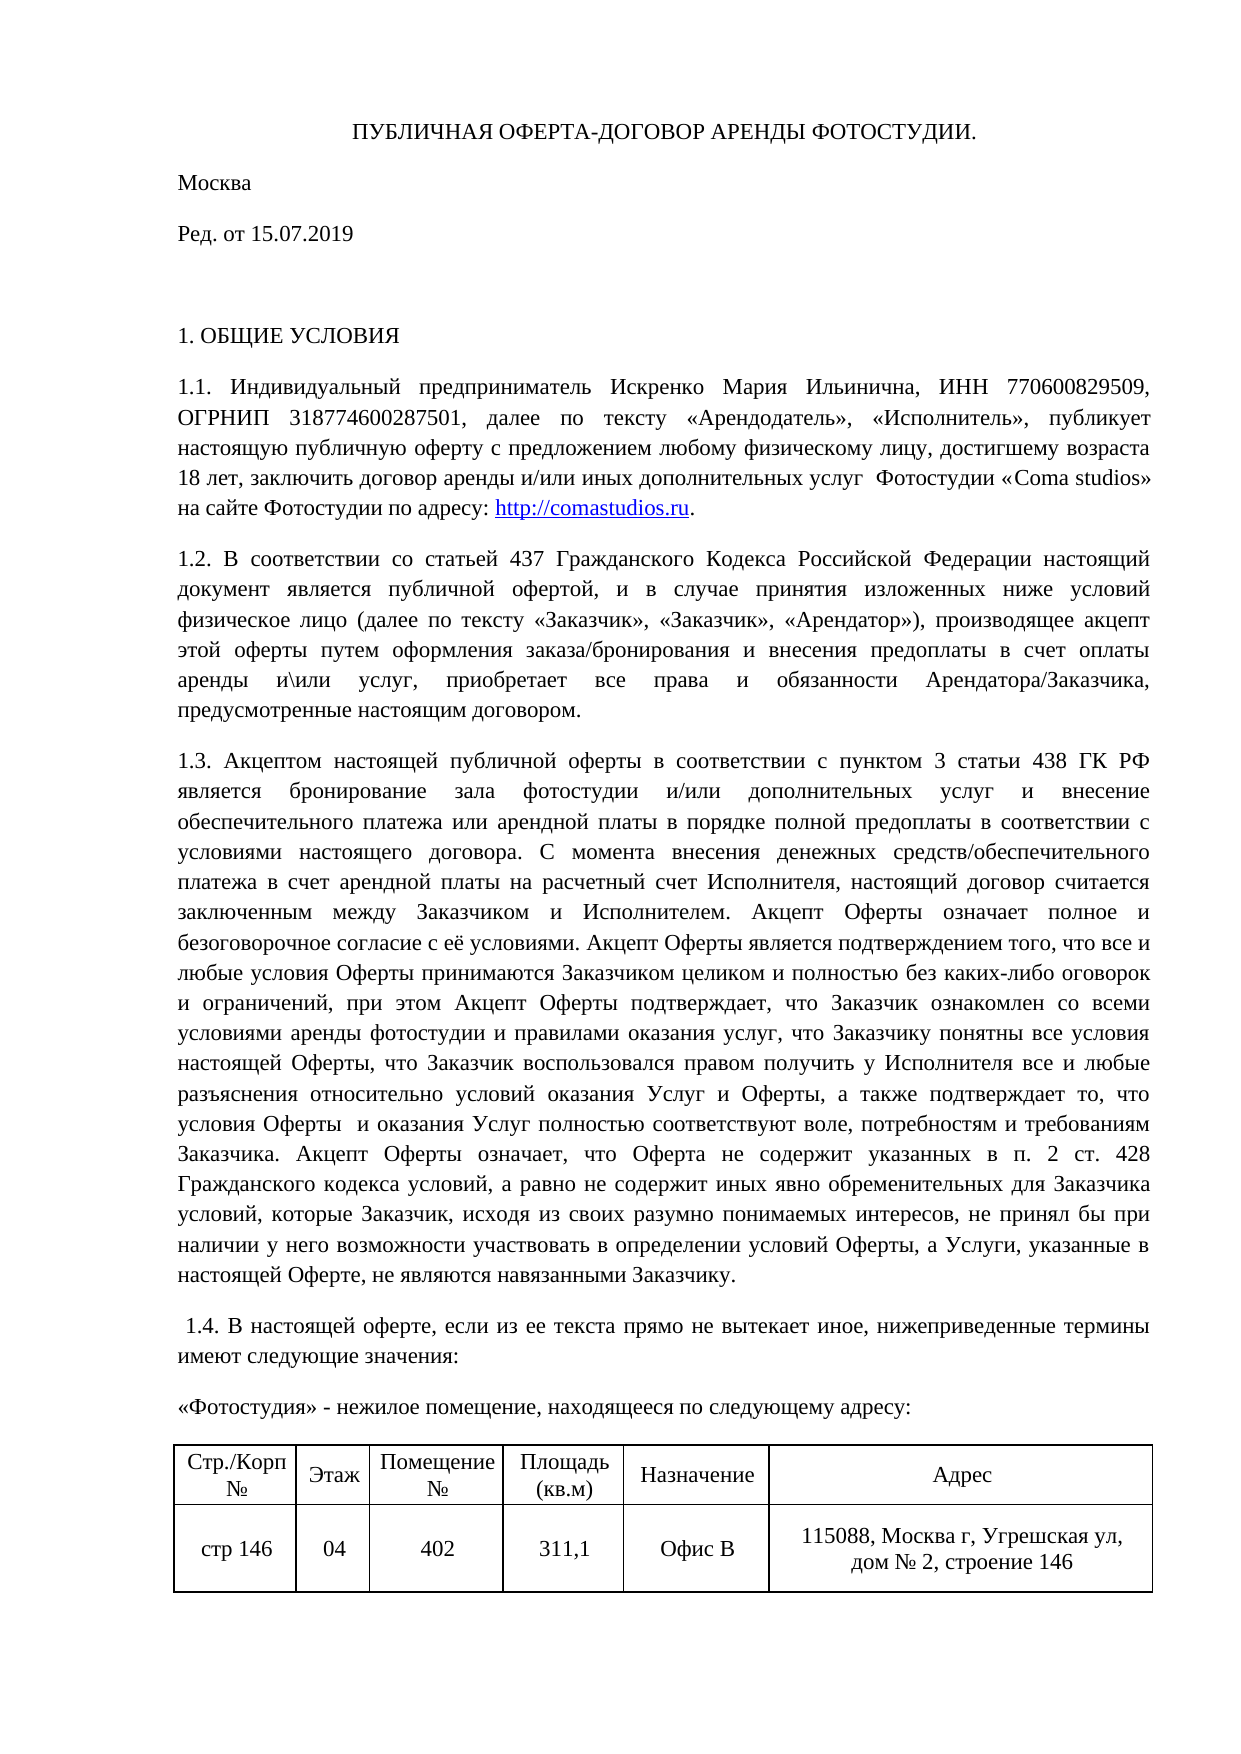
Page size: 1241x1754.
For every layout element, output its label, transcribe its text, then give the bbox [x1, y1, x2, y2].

table_header Этаж [297, 1446, 369, 1503]
text «Фотостудия» - нежилое помещение, находящееся по следующему адресу: [177, 1393, 1152, 1419]
table_header Помещение № [370, 1446, 502, 1503]
table_cell стр 146 [175, 1505, 295, 1591]
table_cell 115088, Москва г, Угрешская ул, дом № 2, строение 146 [770, 1505, 1152, 1591]
table_header Адрес [770, 1446, 1152, 1503]
text Ред. от 15.07.2019 [177, 220, 1152, 247]
text 1.3. Акцептом настоящей публичной оферты в соответствии с пунктом 3 статьи 438 ГК РФ является бронирование зала фотостудии и/или дополнительных услуг и внесение обеспечительного платежа или арендной платы в порядке полной предоплаты в соответствии с условиями настоящего договора. С момента внесения денежных средств/обеспечительного платежа в счет арендной платы на расчетный счет Исполнителя, настоящий договор считается заключенным между Заказчиком и Исполнителем. Акцепт Оферты означает полное и безоговорочное согласие с её условиями. Акцепт Оферты является подтверждением того, что все и любые условия Оферты принимаются Заказчиком целиком и полностью без каких-либо оговорок и ограничений, при этом Акцепт Оферты подтверждает, что Заказчик ознакомлен со всеми условиями аренды фотостудии и правилами оказания услуг, что Заказчику понятны все условия настоящей Оферты, что Заказчик воспользовался правом получить у Исполнителя все и любые разъяснения относительно условий оказания Услуг и Оферты, а также подтверждает то, что условия Оферты и оказания Услуг полностью соответствуют воле, потребностям и требованиям Заказчика. Акцепт Оферты означает, что Оферта не содержит указанных в п. 2 ст. 428 Гражданского кодекса условий, а равно не содержит иных явно обременительных для Заказчика условий, которые Заказчик, исходя из своих разумно понимаемых интересов, не принял бы при наличии у него возможности участвовать в определении условий Оферты, а Услуги, указанные в настоящей Оферте, не являются навязанными Заказчику. [177, 747, 1152, 1287]
table_cell Офис B [624, 1505, 768, 1591]
text 1.4. В настоящей оферте, если из ее текста прямо не вытекает иное, нижеприведенные термины имеют следующие значения: [177, 1312, 1152, 1368]
table_header Площадь (кв.м) [504, 1446, 623, 1503]
text 1. ОБЩИЕ УСЛОВИЯ [177, 322, 1152, 349]
table_header Стр./Корп № [175, 1446, 295, 1503]
table_cell 311,1 [504, 1505, 623, 1591]
text 1.1. Индивидуальный предприниматель Искренко Мария Ильинична, ИНН 770600829509, ОГРНИП 318774600287501, далее по тексту «Арендодатель», «Исполнитель», публикует настоящую публичную оферту с предложением любому физическому лицу, достигшему возраста 18 лет, заключить договор аренды и/или иных дополнительных услуг Фотостудии «Coma studios» на сайте Фотостудии по адресу: http://comastudios.ru. [177, 373, 1152, 521]
table_cell 04 [297, 1505, 369, 1591]
text ПУБЛИЧНАЯ ОФЕРТА-ДОГОВОР АРЕНДЫ ФОТОСТУДИИ. [177, 118, 1152, 144]
text 1.2. В соответствии со статьей 437 Гражданского Кодекса Российской Федерации настоящий документ является публичной офертой, и в случае принятия изложенных ниже условий физическое лицо (далее по тексту «Заказчик», «Заказчик», «Арендатор»), производящее акцепт этой оферты путем оформления заказа/бронирования и внесения предоплаты в счет оплаты аренды и\или услуг, приобретает все права и обязанности Арендатора/Заказчика, предусмотренные настоящим договором. [177, 545, 1152, 723]
table_header Назначение [624, 1446, 768, 1503]
text Москва [177, 169, 1152, 196]
table_cell 402 [370, 1505, 502, 1591]
